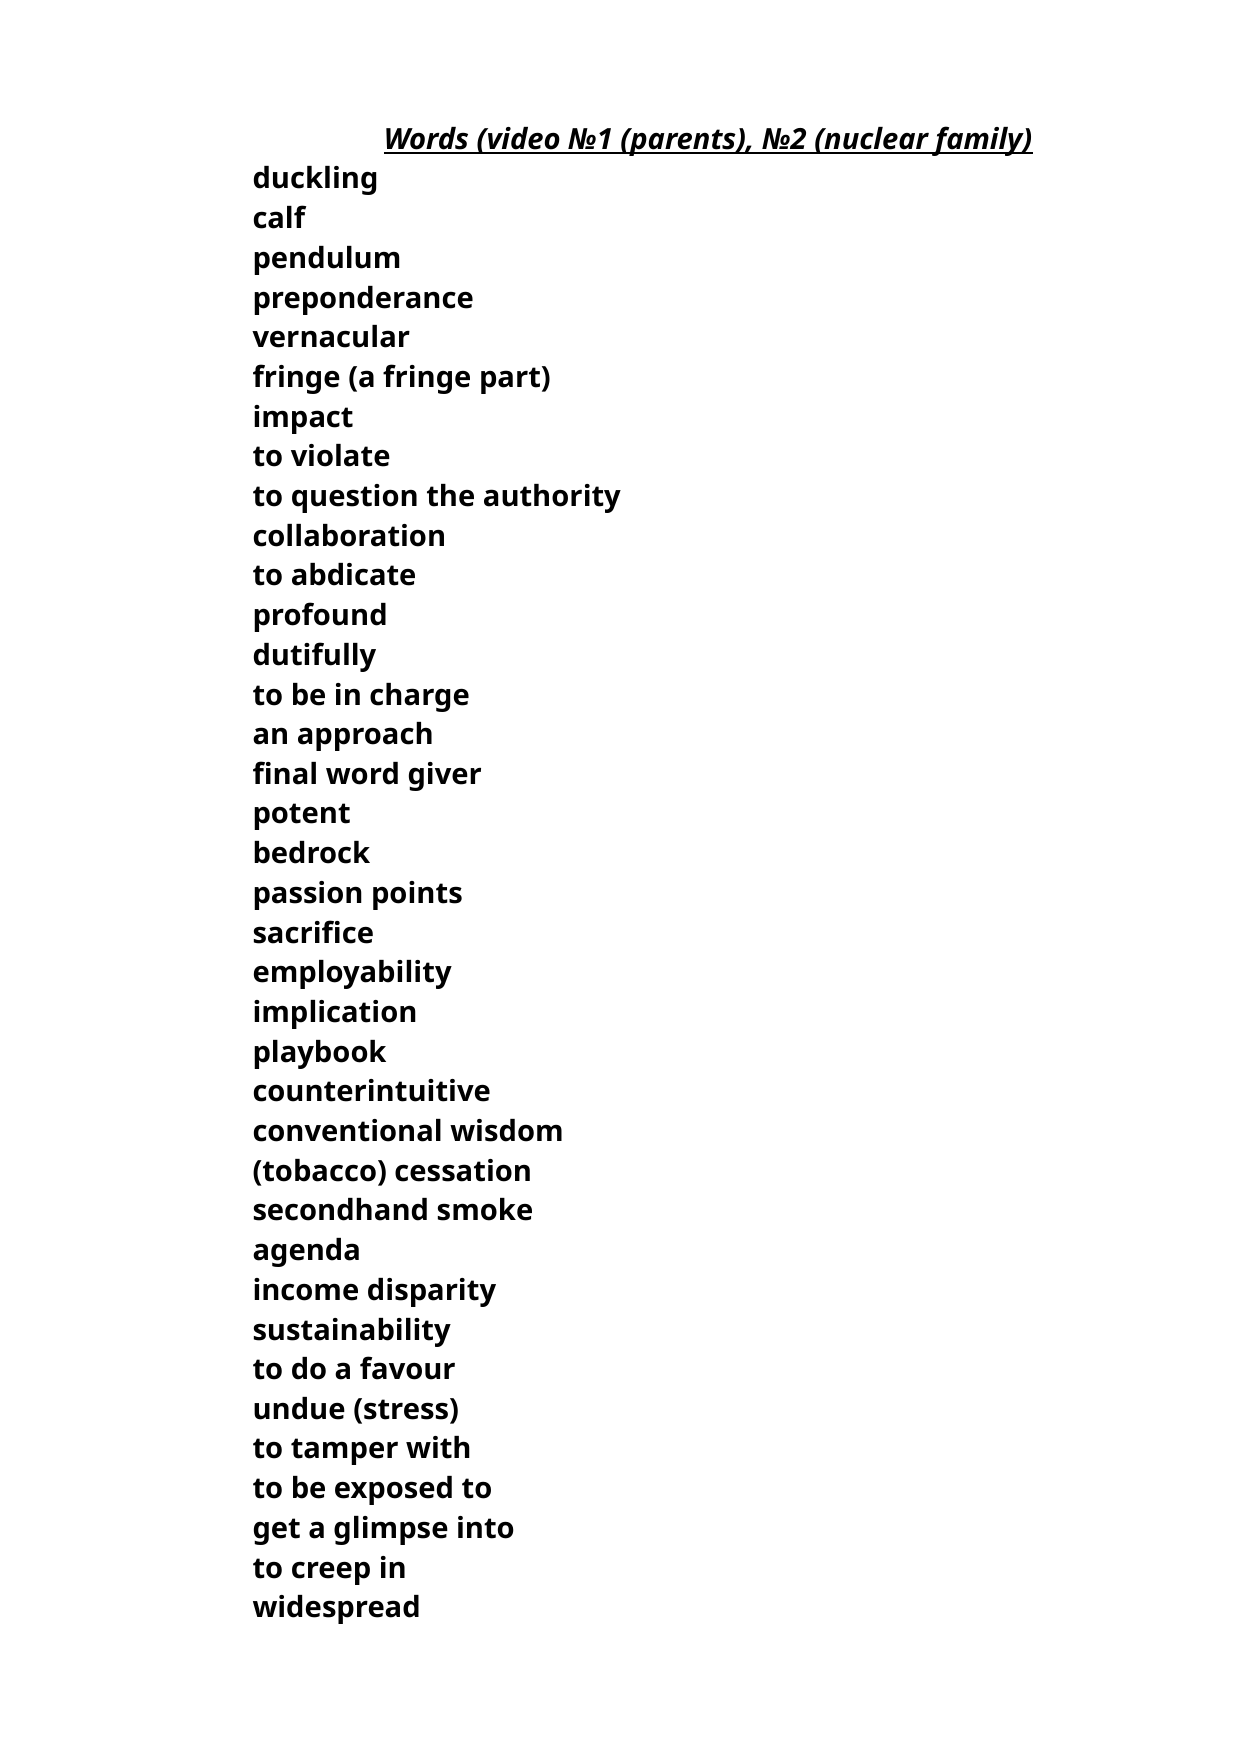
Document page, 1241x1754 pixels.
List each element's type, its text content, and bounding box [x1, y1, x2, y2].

subtitle vernacular [252, 317, 1152, 356]
subtitle to be in charge [252, 674, 1152, 713]
subtitle profound [252, 594, 1152, 634]
subtitle dutifully [252, 634, 1152, 674]
subtitle widespread [252, 1587, 1152, 1626]
subtitle to do a favour [252, 1348, 1152, 1388]
subtitle to be exposed to [252, 1467, 1152, 1507]
subtitle employability [252, 952, 1152, 991]
subtitle Words (video №1 (parents), №2 (nuclear family) [383, 118, 1152, 158]
subtitle to abdicate [252, 555, 1152, 594]
subtitle impact [252, 396, 1152, 436]
subtitle sustainability [252, 1309, 1152, 1348]
subtitle preponderance [252, 277, 1152, 317]
subtitle calf [252, 197, 1152, 237]
subtitle sacrifice [252, 912, 1152, 952]
subtitle playbook [252, 1031, 1152, 1071]
subtitle counterintuitive [252, 1071, 1152, 1110]
subtitle to violate [252, 436, 1152, 475]
subtitle implication [252, 991, 1152, 1031]
subtitle undue (stress) [252, 1388, 1152, 1428]
subtitle an approach [252, 713, 1152, 753]
subtitle secondhand smoke [252, 1190, 1152, 1229]
subtitle fringe (a fringe part) [252, 356, 1152, 396]
subtitle conventional wisdom [252, 1110, 1152, 1150]
subtitle collaboration [252, 515, 1152, 555]
subtitle final word giver [252, 753, 1152, 793]
subtitle potent [252, 793, 1152, 832]
subtitle to tamper with [252, 1428, 1152, 1467]
subtitle to creep in [252, 1547, 1152, 1587]
subtitle (tobacco) cessation [252, 1150, 1152, 1190]
subtitle to question the authority [252, 475, 1152, 515]
subtitle passion points [252, 872, 1152, 912]
subtitle agenda [252, 1229, 1152, 1269]
subtitle bedrock [252, 832, 1152, 872]
subtitle get a glimpse into [252, 1507, 1152, 1547]
subtitle pendulum [252, 237, 1152, 277]
subtitle income disparity [252, 1269, 1152, 1309]
subtitle duckling [252, 158, 1152, 197]
